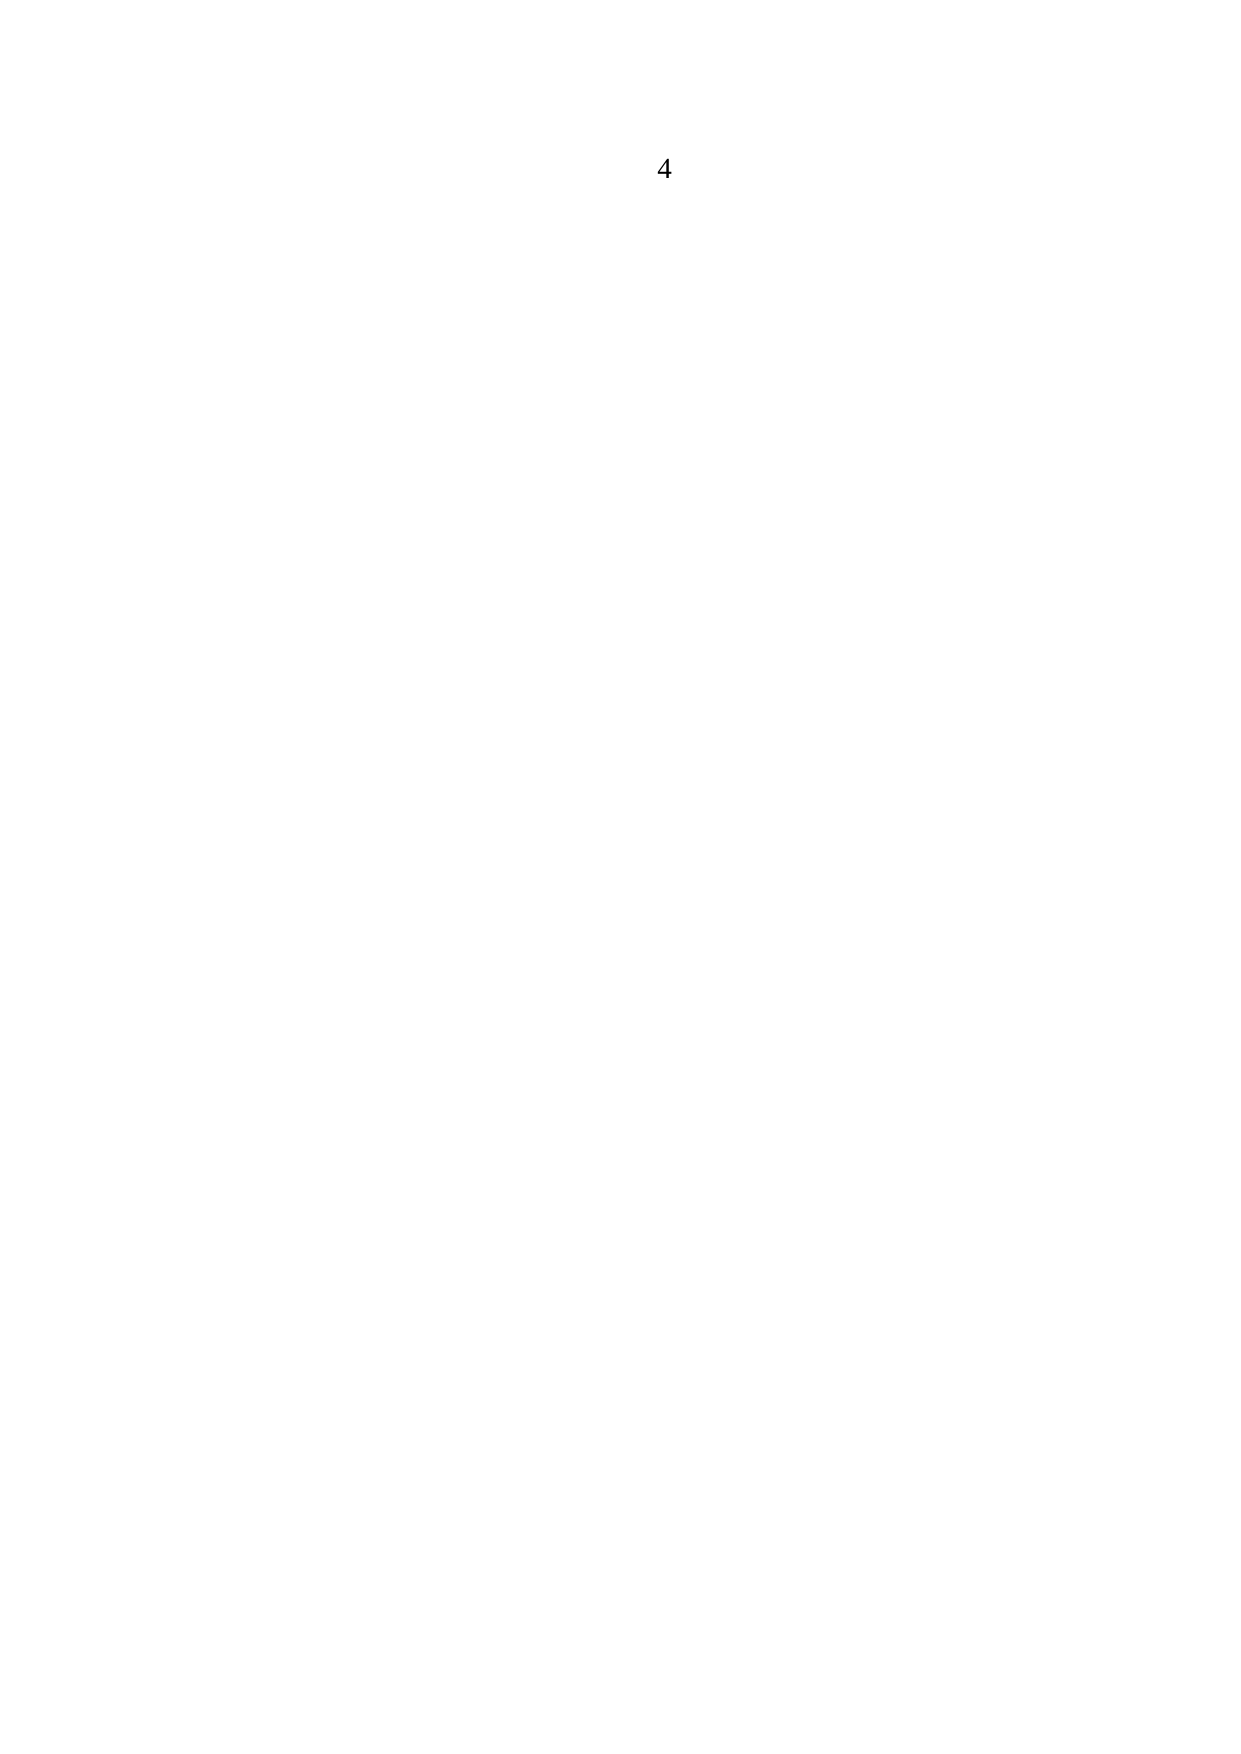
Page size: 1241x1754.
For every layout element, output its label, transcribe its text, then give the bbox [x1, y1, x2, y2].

text 4 [177, 152, 1152, 185]
